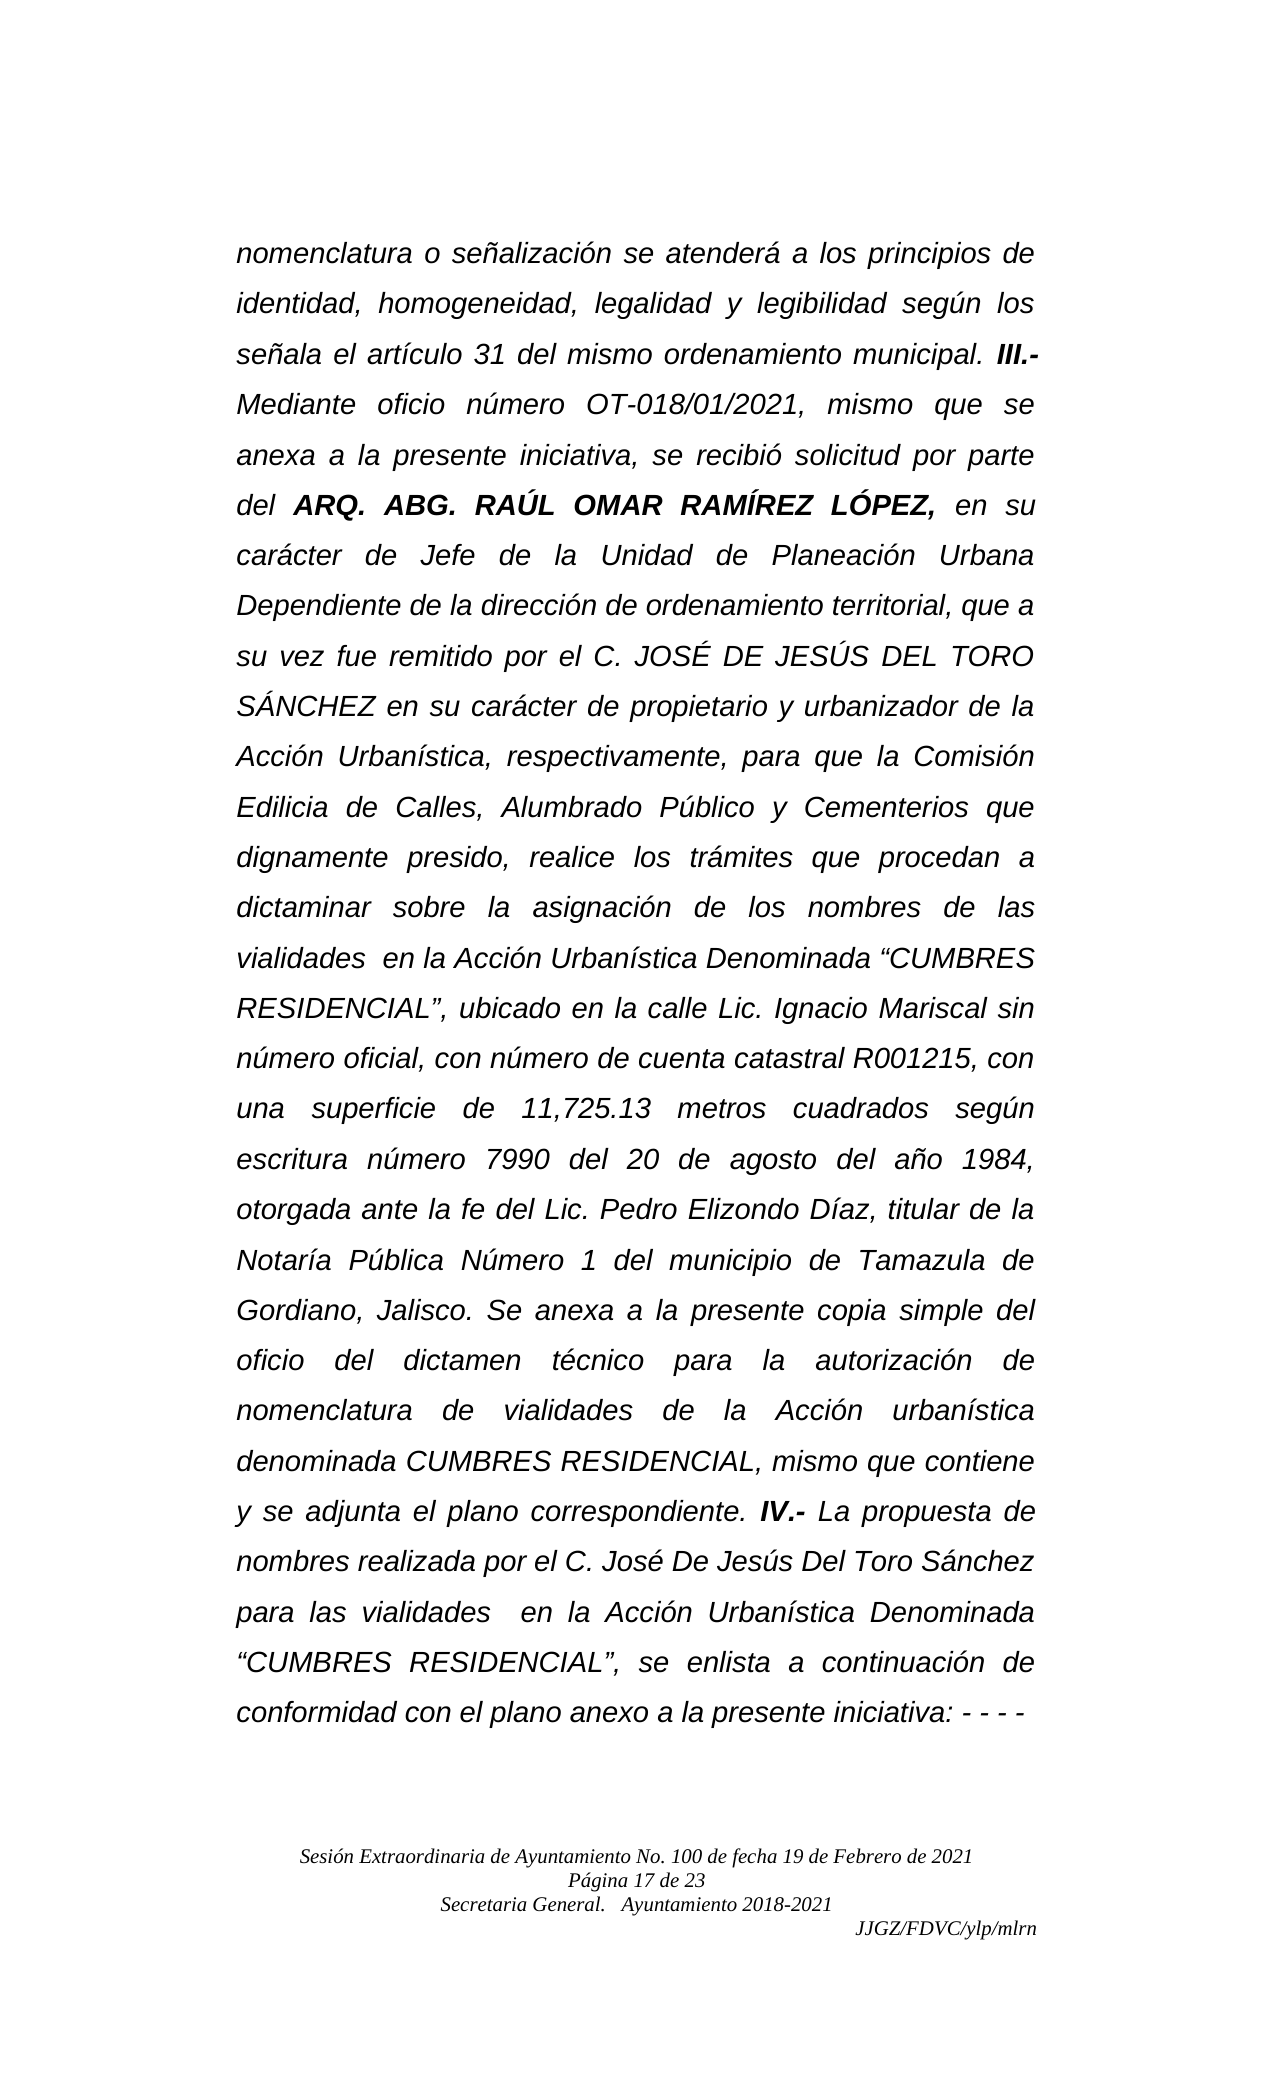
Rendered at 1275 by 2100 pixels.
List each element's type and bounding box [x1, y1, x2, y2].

text [236, 236, 1039, 1729]
